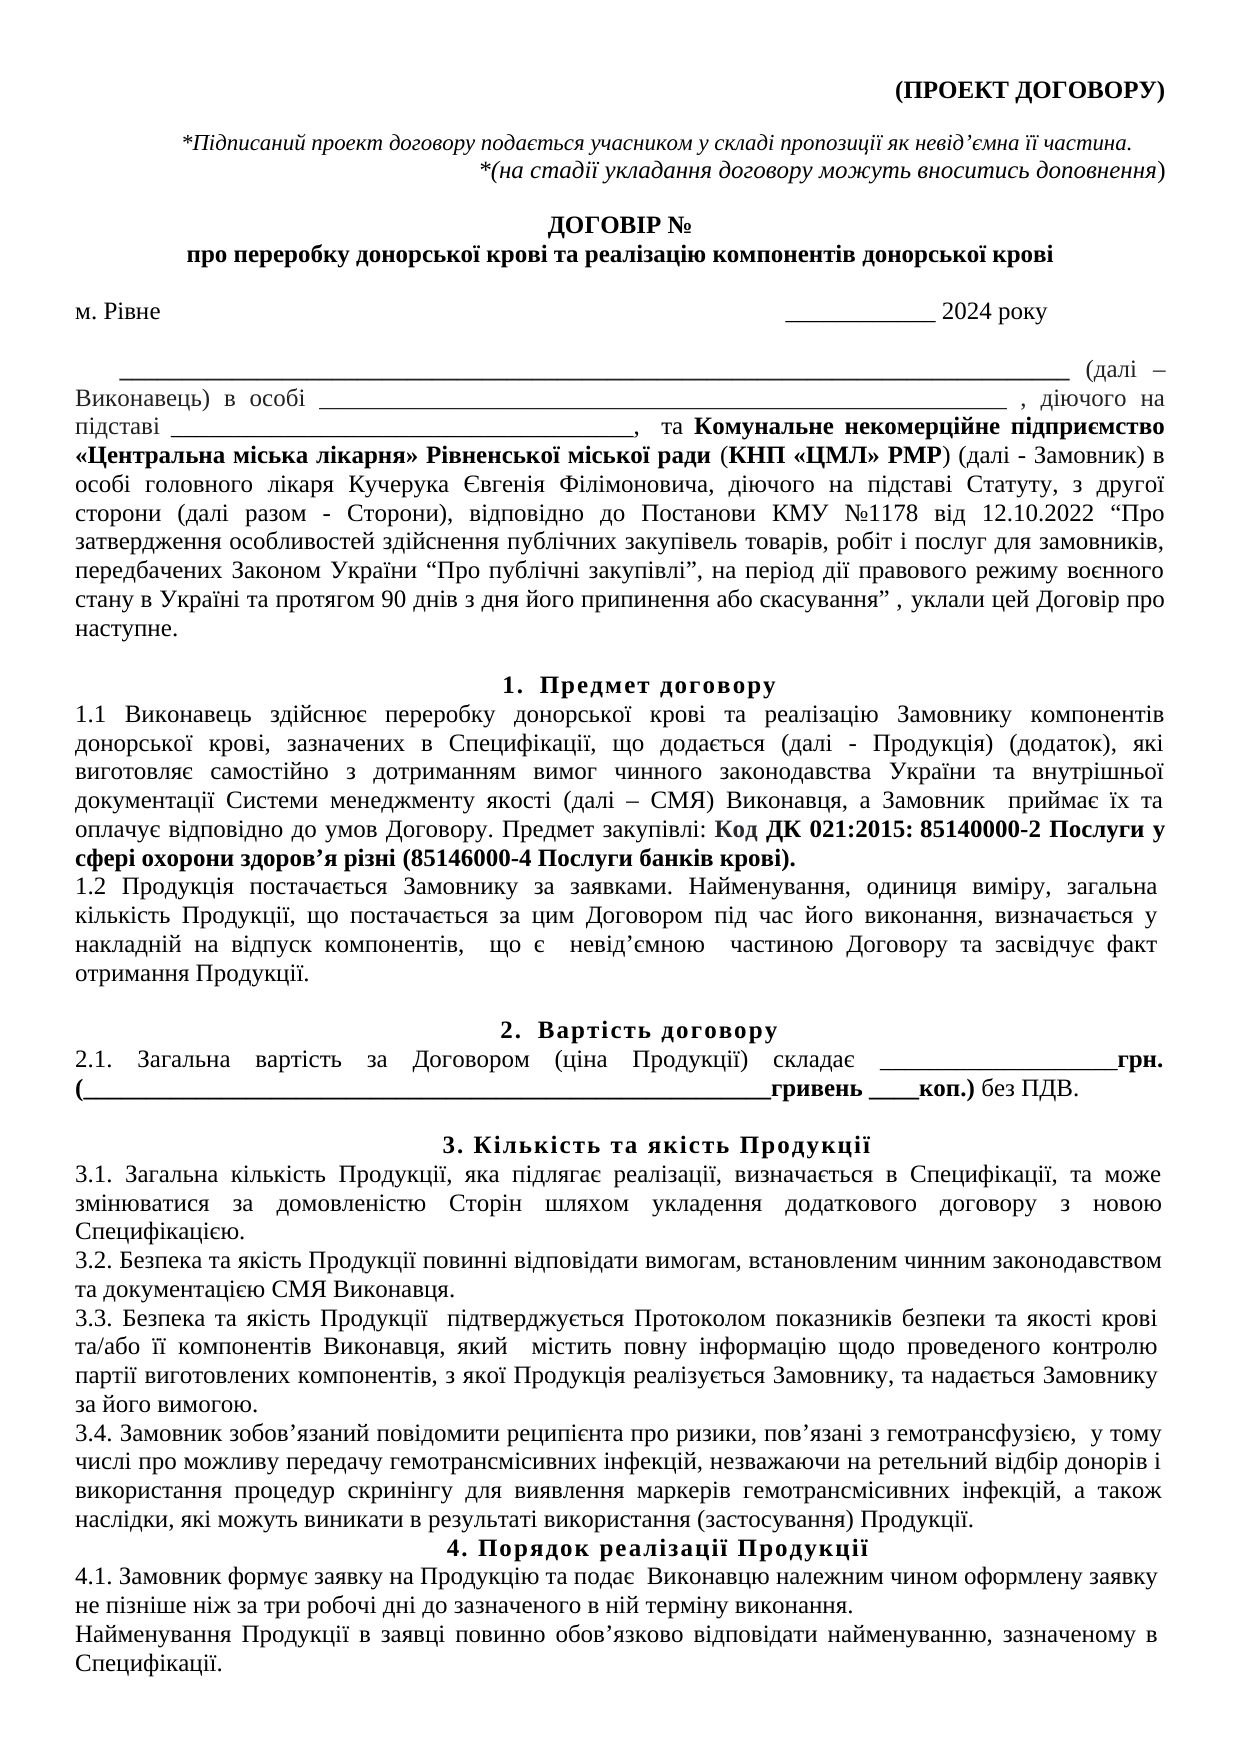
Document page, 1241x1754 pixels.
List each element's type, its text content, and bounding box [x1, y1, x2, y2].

text *(на стадії укладання договору можуть вноситись доповнення) [150, 155, 1165, 184]
text *Підписаний проект договору подається учасником у складі пропозиції як невід’ємна її частина. [75, 130, 1165, 155]
text 4. Порядок реалізації Продукції [150, 1533, 1165, 1561]
text 3.3. Безпека та якість Продукції підтверджується Протоколом показників безпеки та якості крові та/або її компонентів Виконавця, який містить повну інформацію щодо проведеного контролю партії виготовлених компонентів, з якої Продукція реалізується Замовнику, та надається Замовнику за його вимогою. [75, 1303, 1159, 1418]
list Вартість договору [112, 1015, 1165, 1044]
text 3.1. Загальна кількість Продукції, яка підлягає реалізації, визначається в Специфікації, та може змінюватися за домовленістю Сторін шляхом укладення додаткового договору з новою Специфікацією. [75, 1159, 1163, 1245]
text ____________________________________________________________________________ (далі – Виконавець) в особі _______________________________________________________ , діючого на підставі _____________________________________, та Комунальне некомерційне підприємство «Центральна міська лікарня» Рівненської міської ради (КНП «ЦМЛ» РМР) (далі - Замовник) в особі головного лікаря Кучерука Євгенія Філімоновича, діючого на підставі Статуту, з другої сторони (далі разом - Сторони), відповідно до Постанови КМУ №1178 від 12.10.2022 “Про затвердження особливостей здійснення публічних закупівель товарів, робіт і послуг для замовників, передбачених Законом України “Про публічні закупівлі”, на період дії правового режиму воєнного стану в Україні та протягом 90 днів з дня його припинення або скасування” , уклали цей Договір про наступне. [75, 354, 1165, 641]
text Найменування Продукції в заявці повинно обов’язково відповідати найменуванню, зазначеному в Специфікації. [75, 1619, 1159, 1676]
text про переробку донорської крові та реалізацію компонентів донорської крові [75, 239, 1165, 268]
list Предмет договору [112, 670, 1165, 699]
text 1.2 Продукція постачається Замовнику за заявками. Найменування, одиниця виміру, загальна кількість Продукції, що постачається за цим Договором під час його виконання, визначається у накладній на відпуск компонентів, що є невід’ємною частиною Договору та засвідчує факт отримання Продукції. [75, 871, 1159, 986]
text 2.1. Загальна вартість за Договором (ціна Продукції) складає ___________________грн. (_______________________________________________________гривень ____коп.) без ПДВ. [75, 1044, 1163, 1101]
text 3. Кількість та якість Продукції [150, 1130, 1163, 1159]
text ДОГОВІР № [75, 210, 1165, 239]
text 4.1. Замовник формує заявку на Продукцію та подає Виконавцю належним чином оформлену заявку не пізніше ніж за три робочі дні до зазначеного в ній терміну виконання. [75, 1561, 1159, 1619]
text 3.2. Безпека та якість Продукції повинні відповідати вимогам, встановленим чинним законодавством та документацією СМЯ Виконавця. [75, 1245, 1163, 1303]
text 1.1 Виконавець здійснює переробку донорської крові та реалізацію Замовнику компонентів донорської крові, зазначених в Специфікації, що додається (далі - Продукція) (додаток), які виготовляє самостійно з дотриманням вимог чинного законодавства України та внутрішньої документації Системи менеджменту якості (далі – СМЯ) Виконавця, а Замовник приймає їх та оплачує відповідно до умов Договору. Предмет закупівлі: Код ДК 021:2015: 85140000-2 Послуги у сфері охорони здоров’я різні (85146000-4 Послуги банків крові). [75, 699, 1165, 871]
text 3.4. Замовник зобов’язаний повідомити реципієнта про ризики, пов’язані з гемотрансфузією, у тому числі про можливу передачу гемотрансмісивних інфекцій, незважаючи на ретельний відбір донорів і використання процедур скринінгу для виявлення маркерів гемотрансмісивних інфекцій, а також наслідки, які можуть виникати в результаті використання (застосування) Продукції. [75, 1418, 1163, 1533]
text м. Рівне ____________ 2024 року [75, 296, 1165, 325]
text (ПРОЕКТ ДОГОВОРУ) [75, 75, 1165, 104]
